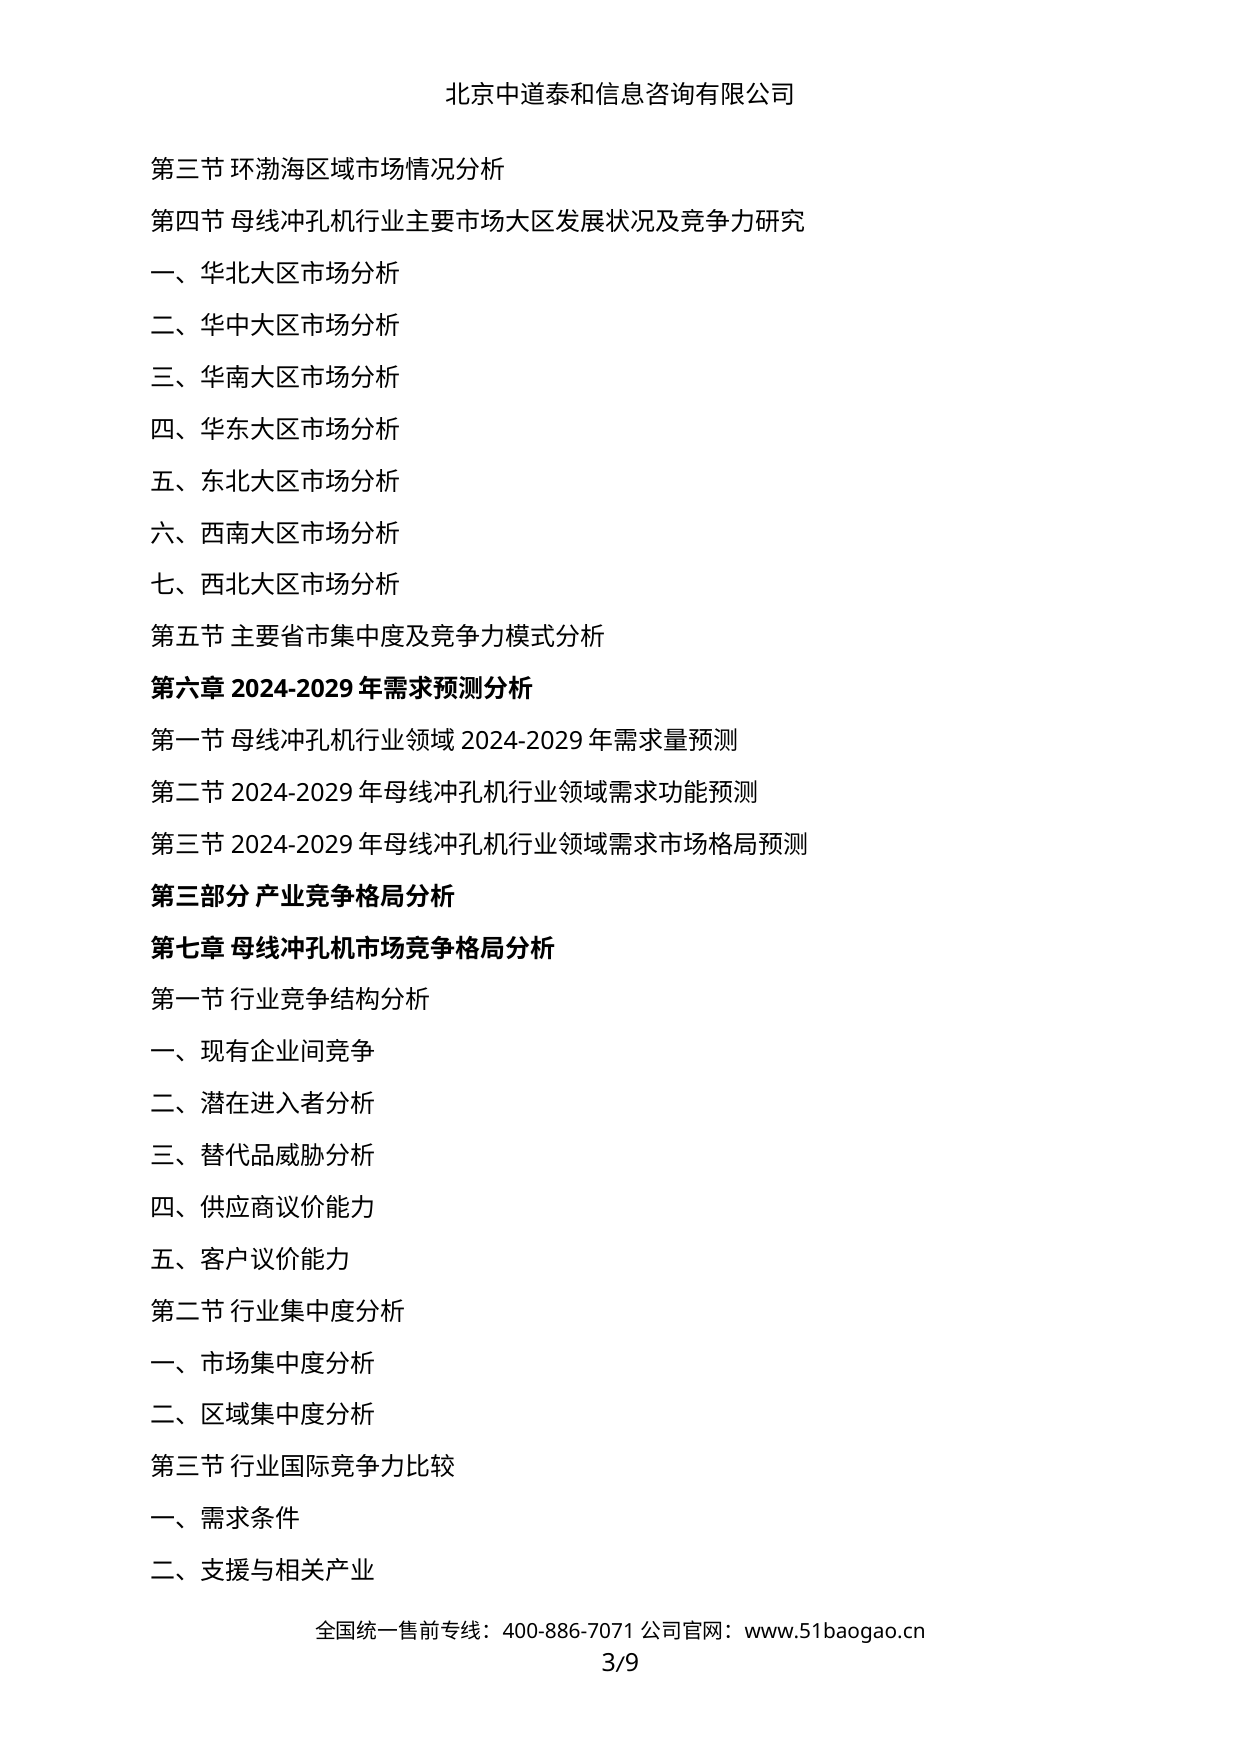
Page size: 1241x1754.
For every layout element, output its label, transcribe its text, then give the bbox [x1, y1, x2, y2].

text 第四节 母线冲孔机行业主要市场大区发展状况及竞争力研究 [150, 202, 1090, 238]
text 一、现有企业间竞争 [150, 1032, 1090, 1068]
text 三、替代品威胁分析 [150, 1136, 1090, 1172]
text 第七章 母线冲孔机市场竞争格局分析 [150, 928, 1090, 964]
text 三、华南大区市场分析 [150, 357, 1090, 394]
text 二、区域集中度分析 [150, 1395, 1090, 1431]
text 四、华东大区市场分析 [150, 409, 1090, 446]
text 二、华中大区市场分析 [150, 306, 1090, 342]
text 五、客户议价能力 [150, 1239, 1090, 1276]
text 第二节 行业集中度分析 [150, 1291, 1090, 1327]
text 一、需求条件 [150, 1499, 1090, 1535]
text 二、潜在进入者分析 [150, 1084, 1090, 1120]
text 第六章 2024-2029年需求预测分析 [150, 669, 1090, 705]
text 五、东北大区市场分析 [150, 461, 1090, 497]
text 第二节 2024-2029年母线冲孔机行业领域需求功能预测 [150, 772, 1090, 809]
text 四、供应商议价能力 [150, 1187, 1090, 1224]
text 七、西北大区市场分析 [150, 565, 1090, 601]
text 第一节 母线冲孔机行业领域2024-2029年需求量预测 [150, 721, 1090, 757]
text 第五节 主要省市集中度及竞争力模式分析 [150, 617, 1090, 653]
text 一、市场集中度分析 [150, 1343, 1090, 1379]
text 二、支援与相关产业 [150, 1551, 1090, 1587]
text 第三节 行业国际竞争力比较 [150, 1447, 1090, 1483]
text 六、西南大区市场分析 [150, 513, 1090, 549]
text 第三部分 产业竞争格局分析 [150, 876, 1090, 912]
text 第一节 行业竞争结构分析 [150, 980, 1090, 1016]
text 第三节 环渤海区域市场情况分析 [150, 150, 1090, 186]
text 一、华北大区市场分析 [150, 254, 1090, 290]
text 第三节 2024-2029年母线冲孔机行业领域需求市场格局预测 [150, 824, 1090, 861]
